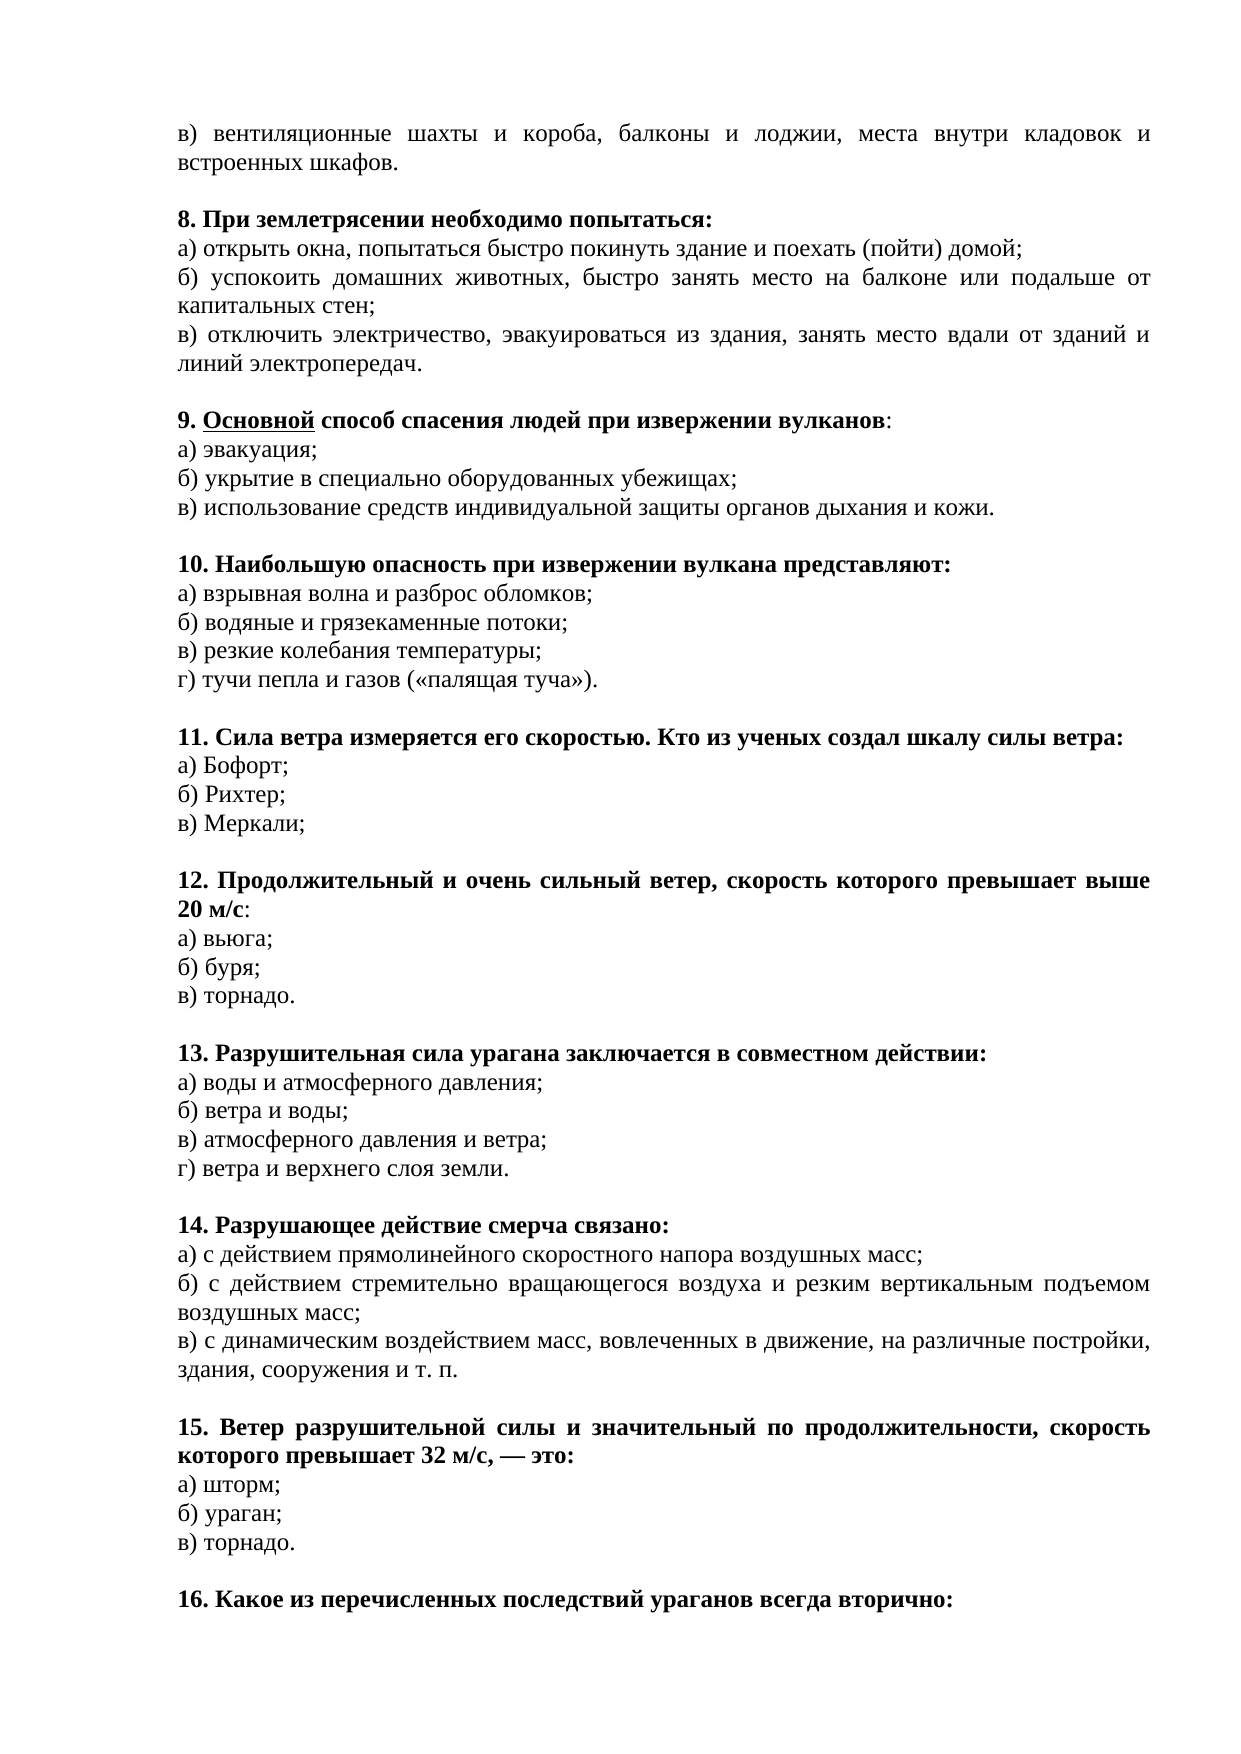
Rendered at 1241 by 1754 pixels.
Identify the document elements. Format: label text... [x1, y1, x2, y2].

text а) с действием прямолинейного скоростного напора воздушных масс; [177, 1239, 1152, 1268]
text а) эвакуация; [177, 434, 1152, 463]
text 16. Какое из перечисленных последствий ураганов всегда вторично: [177, 1584, 1152, 1613]
text б) буря; [177, 952, 1152, 981]
text б) ветра и воды; [177, 1096, 1152, 1124]
text в) отключить электричество, эвакуироваться из здания, занять место вдали от зданий и линий электропередач. [177, 319, 1152, 377]
text 13. Разрушительная сила урагана заключается в совместном действии: [177, 1038, 1152, 1067]
text б) укрытие в специально оборудованных убежищах; [177, 463, 1152, 492]
text в) с динамическим воздействием масс, вовлеченных в движение, на различные постройки, здания, сооружения и т. п. [177, 1326, 1152, 1383]
text г) тучи пепла и газов («палящая туча»). [177, 664, 1152, 693]
text а) вьюга; [177, 923, 1152, 952]
text а) шторм; [177, 1469, 1152, 1498]
text 10. Наибольшую опасность при извержении вулкана представляют: [177, 549, 1152, 578]
text б) с действием стремительно вращающегося воздуха и резким вертикальным подъемом воздушных масс; [177, 1268, 1152, 1326]
text а) Бофорт; [177, 751, 1152, 779]
text б) Рихтер; [177, 779, 1152, 808]
text в) торнадо. [177, 1527, 1152, 1556]
text 14. Разрушающее действие смерча связано: [177, 1211, 1152, 1239]
text в) торнадо. [177, 981, 1152, 1009]
text а) взрывная волна и разброс обломков; [177, 578, 1152, 607]
text 11. Сила ветра измеряется его скоростью. Кто из ученых создал шкалу силы ветра: [177, 722, 1152, 751]
text в) использование средств индивидуальной защиты органов дыхания и кожи. [177, 492, 1152, 521]
text б) ураган; [177, 1498, 1152, 1527]
text в) резкие колебания температуры; [177, 636, 1152, 664]
text в) вентиляционные шахты и короба, балконы и лоджии, места внутри кладовок и встроенных шкафов. [177, 118, 1152, 176]
text 8. При землетрясении необходимо попытаться: [177, 204, 1152, 233]
text 9. Основной способ спасения людей при извержении вулканов: [177, 406, 1152, 434]
text а) открыть окна, попытаться быстро покинуть здание и поехать (пойти) домой; [177, 233, 1152, 262]
text 12. Продолжительный и очень сильный ветер, скорость которого превышает выше 20 м/с: [177, 866, 1152, 923]
text б) водяные и грязекаменные потоки; [177, 607, 1152, 636]
text в) Меркали; [177, 808, 1152, 837]
text а) воды и атмосферного давления; [177, 1067, 1152, 1096]
text г) ветра и верхнего слоя земли. [177, 1153, 1152, 1182]
text б) успокоить домашних животных, быстро занять место на балконе или подальше от капитальных стен; [177, 262, 1152, 319]
text 15. Ветер разрушительной силы и значительный по продолжительности, скорость которого превышает 32 м/с, — это: [177, 1412, 1152, 1469]
text в) атмосферного давления и ветра; [177, 1124, 1152, 1153]
